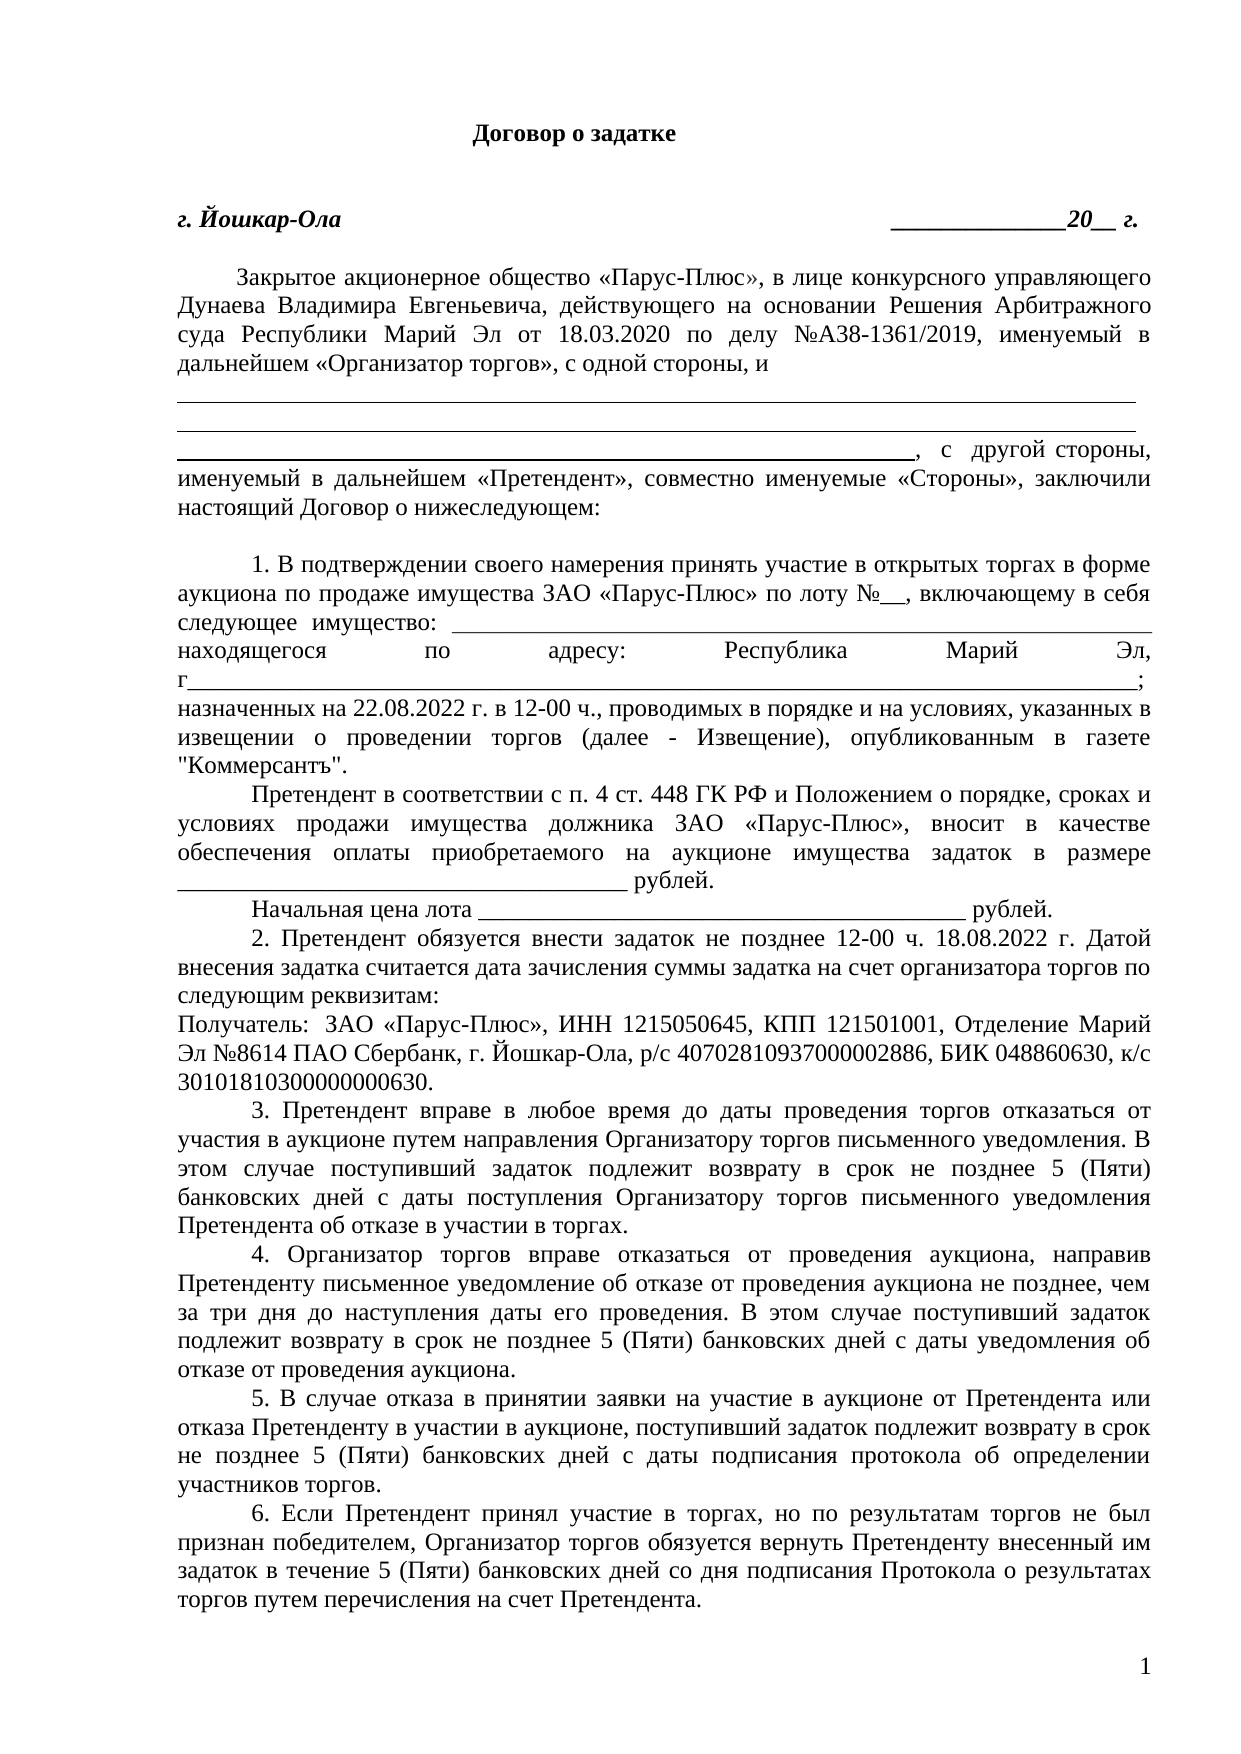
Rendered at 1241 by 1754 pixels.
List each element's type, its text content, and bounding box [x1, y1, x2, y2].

text 3. Претендент вправе в любое время до даты проведения торгов отказаться от участия в аукционе путем направления Организатору торгов письменного уведомления. В этом случае поступивший задаток подлежит возврату в срок не позднее 5 (Пяти) банковских дней с даты поступления Организатору торгов письменного уведомления Претендента об отказе в участии в торгах. [177, 1096, 1152, 1239]
text г. Йошкар-Ола ______________20__ г. [177, 204, 1152, 233]
text Получатель: ЗАО «Парус-Плюс», ИНН 1215050645, КПП 121501001, Отделение Марий Эл №8614 ПАО Сбербанк, г. Йошкар-Ола, р/с 40702810937000002886, БИК 048860630, к/с 30101810300000000630. [177, 1009, 1152, 1096]
text Договор о задатке [398, 118, 1152, 147]
text 2. Претендент обязуется внести задаток не позднее 12-00 ч. 18.08.2022 г. Датой внесения задатка считается дата зачисления суммы задатка на счет организатора торгов по следующим реквизитам: [177, 923, 1152, 1009]
text Начальная цена лота _______________________________________ рублей. [177, 894, 1152, 923]
text назначенных на 22.08.2022 г. в 12-00 ч., проводимых в порядке и на условиях, указанных в извещении о проведении торгов (далее - Извещение), опубликованным в газете "Коммерсантъ". [177, 693, 1152, 779]
subtitle Закрытое акционерное общество «Парус-Плюс», в лице конкурсного управляющего Дунаева Владимира Евгеньевича, действующего на основании Решения Арбитражного суда Республики Марий Эл от 18.03.2020 по делу №А38-1361/2019, именуемый в дальнейшем «Организатор торгов», с одной стороны, и [177, 262, 1152, 377]
text , с другой стороны, именуемый в дальнейшем «Претендент», совместно именуемые «Стороны», заключили настоящий Договор о нижеследующем: [177, 377, 1152, 521]
text 4. Организатор торгов вправе отказаться от проведения аукциона, направив Претенденту письменное уведомление об отказе от проведения аукциона не позднее, чем за три дня до наступления даты его проведения. В этом случае поступивший задаток подлежит возврату в срок не позднее 5 (Пяти) банковских дней с даты уведомления об отказе от проведения аукциона. [177, 1239, 1152, 1383]
text 5. В случае отказа в принятии заявки на участие в аукционе от Претендента или отказа Претенденту в участии в аукционе, поступивший задаток подлежит возврату в срок не позднее 5 (Пяти) банковских дней с даты подписания протокола об определении участников торгов. [177, 1383, 1152, 1498]
text 6. Если Претендент принял участие в торгах, но по результатам торгов не был признан победителем, Организатор торгов обязуется вернуть Претенденту внесенный им задаток в течение 5 (Пяти) банковских дней со дня подписания Протокола о результатах торгов путем перечисления на счет Претендента. [177, 1498, 1152, 1613]
text 1. В подтверждении своего намерения принять участие в открытых торгах в форме аукциона по продаже имущества ЗАО «Парус-Плюс» по лоту №__, включающему в себя следующее имущество: ________________________________________________________ находящегося по адресу: Республика Марий Эл, г____________________________________________________________________________; [177, 549, 1152, 693]
text Претендент в соответствии с п. 4 ст. 448 ГК РФ и Положением о порядке, сроках и условиях продажи имущества должника ЗАО «Парус-Плюс», вносит в качестве обеспечения оплаты приобретаемого на аукционе имущества задаток в размере ____________________________________ рублей. [177, 779, 1152, 894]
